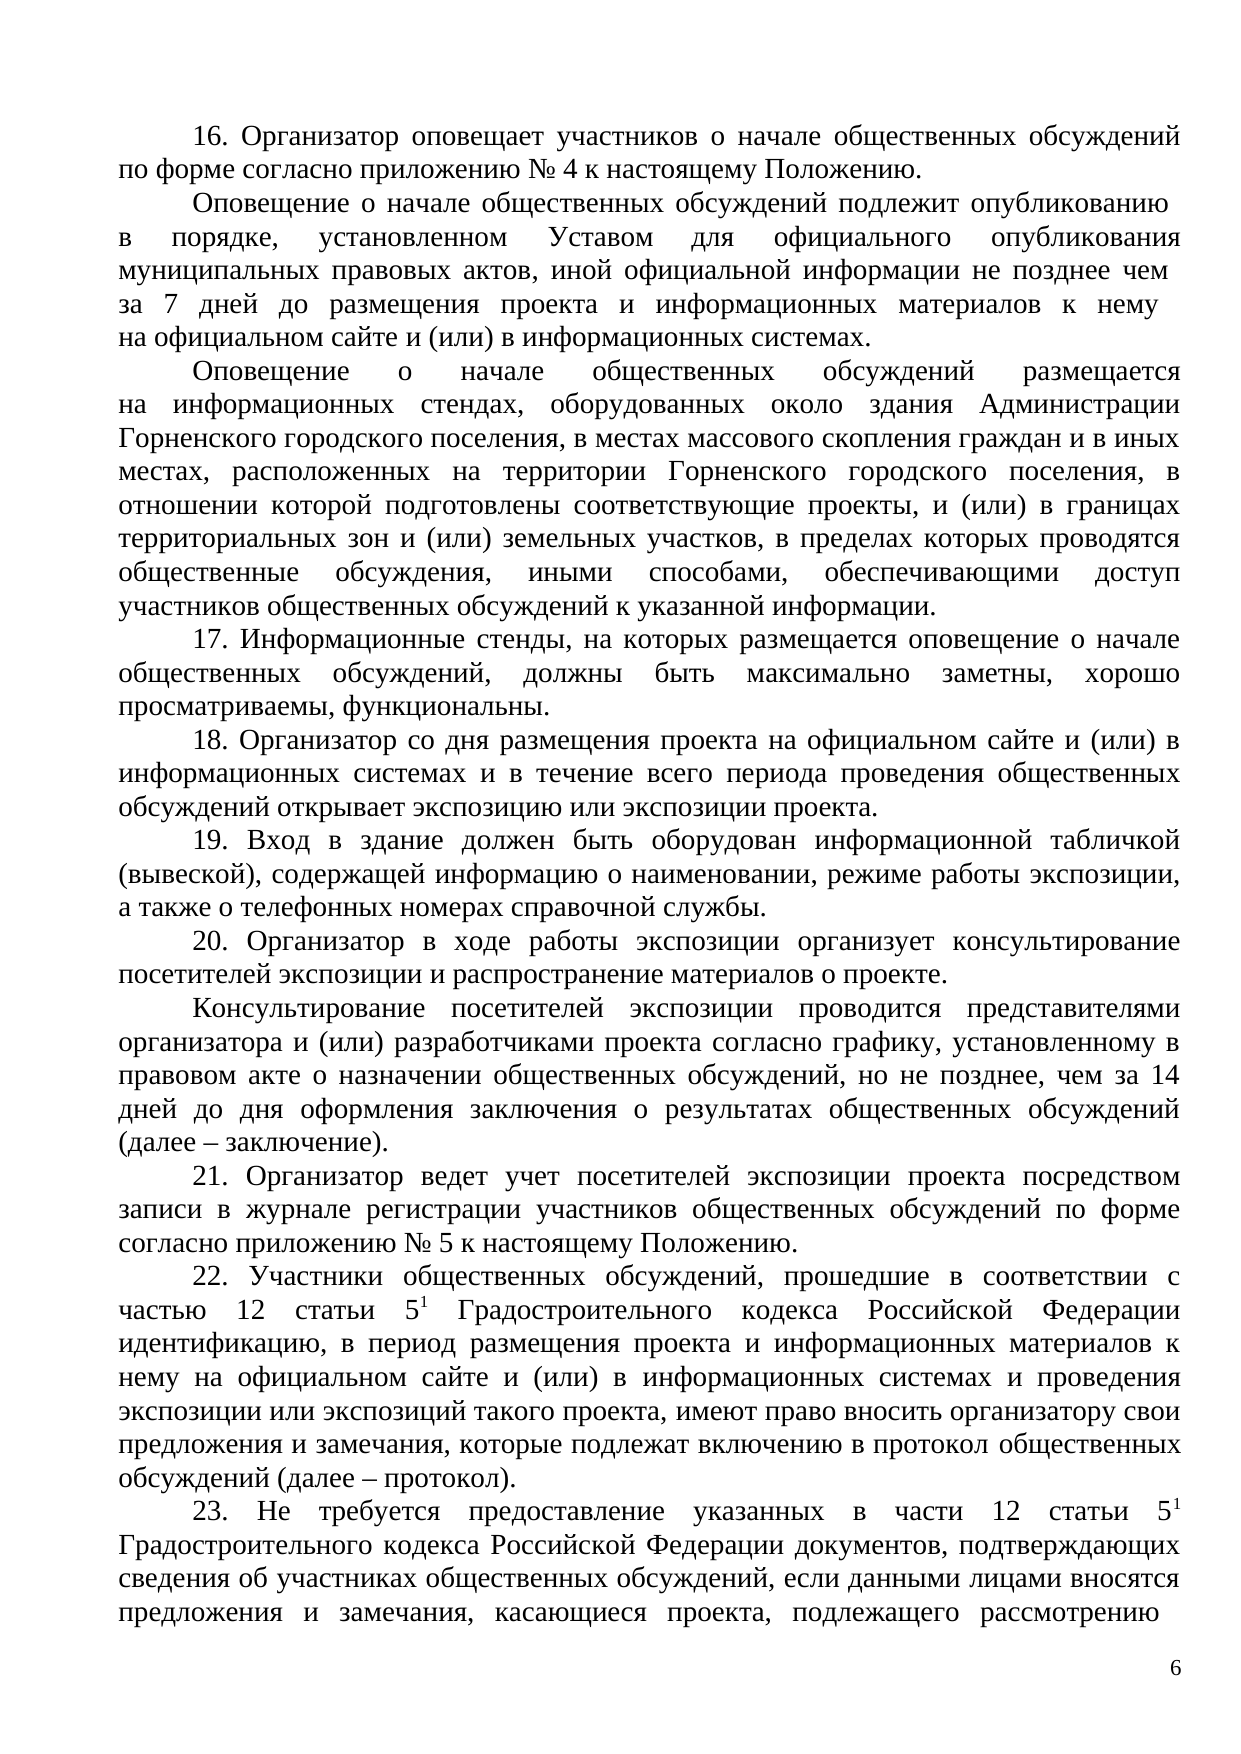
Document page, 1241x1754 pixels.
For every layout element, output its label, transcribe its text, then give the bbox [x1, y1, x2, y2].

text Оповещение о начале общественных обсуждений подлежит опубликованию в порядке, установленном Уставом для официального опубликования муниципальных правовых актов, иной официальной информации не позднее чем за 7 дней до размещения проекта и информационных материалов к нему на официальном сайте и (или) в информационных системах. [118, 185, 1181, 353]
text 22. Участники общественных обсуждений, прошедшие в соответствии с частью 12 статьи 51 Градостроительного кодекса Российской Федерации идентификацию, в период размещения проекта и информационных материалов к нему на официальном сайте и (или) в информационных системах и проведения экспозиции или экспозиций такого проекта, имеют право вносить организатору свои предложения и замечания, которые подлежат включению в протокол общественных обсуждений (далее – протокол). [118, 1258, 1181, 1493]
text 20. Организатор в ходе работы экспозиции организует консультирование посетителей экспозиции и распространение материалов о проекте. [118, 923, 1181, 990]
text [118, 1493, 1181, 1627]
text 17. Информационные стенды, на которых размещается оповещение о начале общественных обсуждений, должны быть максимально заметны, хорошо просматриваемы, функциональны. [118, 621, 1181, 722]
text 16. Организатор оповещает участников о начале общественных обсуждений по форме согласно приложению № 4 к настоящему Положению. [118, 118, 1181, 185]
text 19. Вход в здание должен быть оборудован информационной табличкой (вывеской), содержащей информацию о наименовании, режиме работы экспозиции, а также о телефонных номерах справочной службы. [118, 822, 1181, 923]
text 18. Организатор со дня размещения проекта на официальном сайте и (или) в информационных системах и в течение всего периода проведения общественных обсуждений открывает экспозицию или экспозиции проекта. [118, 722, 1181, 822]
text Оповещение о начале общественных обсуждений размещается на информационных стендах, оборудованных около здания Администрации Горненского городского поселения, в местах массового скопления граждан и в иных местах, расположенных на территории Горненского городского поселения, в отношении которой подготовлены соответствующие проекты, и (или) в границах территориальных зон и (или) земельных участков, в пределах которых проводятся общественные обсуждения, иными способами, обеспечивающими доступ участников общественных обсуждений к указанной информации. [118, 353, 1181, 621]
text 21. Организатор ведет учет посетителей экспозиции проекта посредством записи в журнале регистрации участников общественных обсуждений по форме согласно приложению № 5 к настоящему Положению. [118, 1158, 1181, 1258]
text Консультирование посетителей экспозиции проводится представителями организатора и (или) разработчиками проекта согласно графику, установленному в правовом акте о назначении общественных обсуждений, но не позднее, чем за 14 дней до дня оформления заключения о результатах общественных обсуждений (далее – заключение). [118, 990, 1181, 1158]
